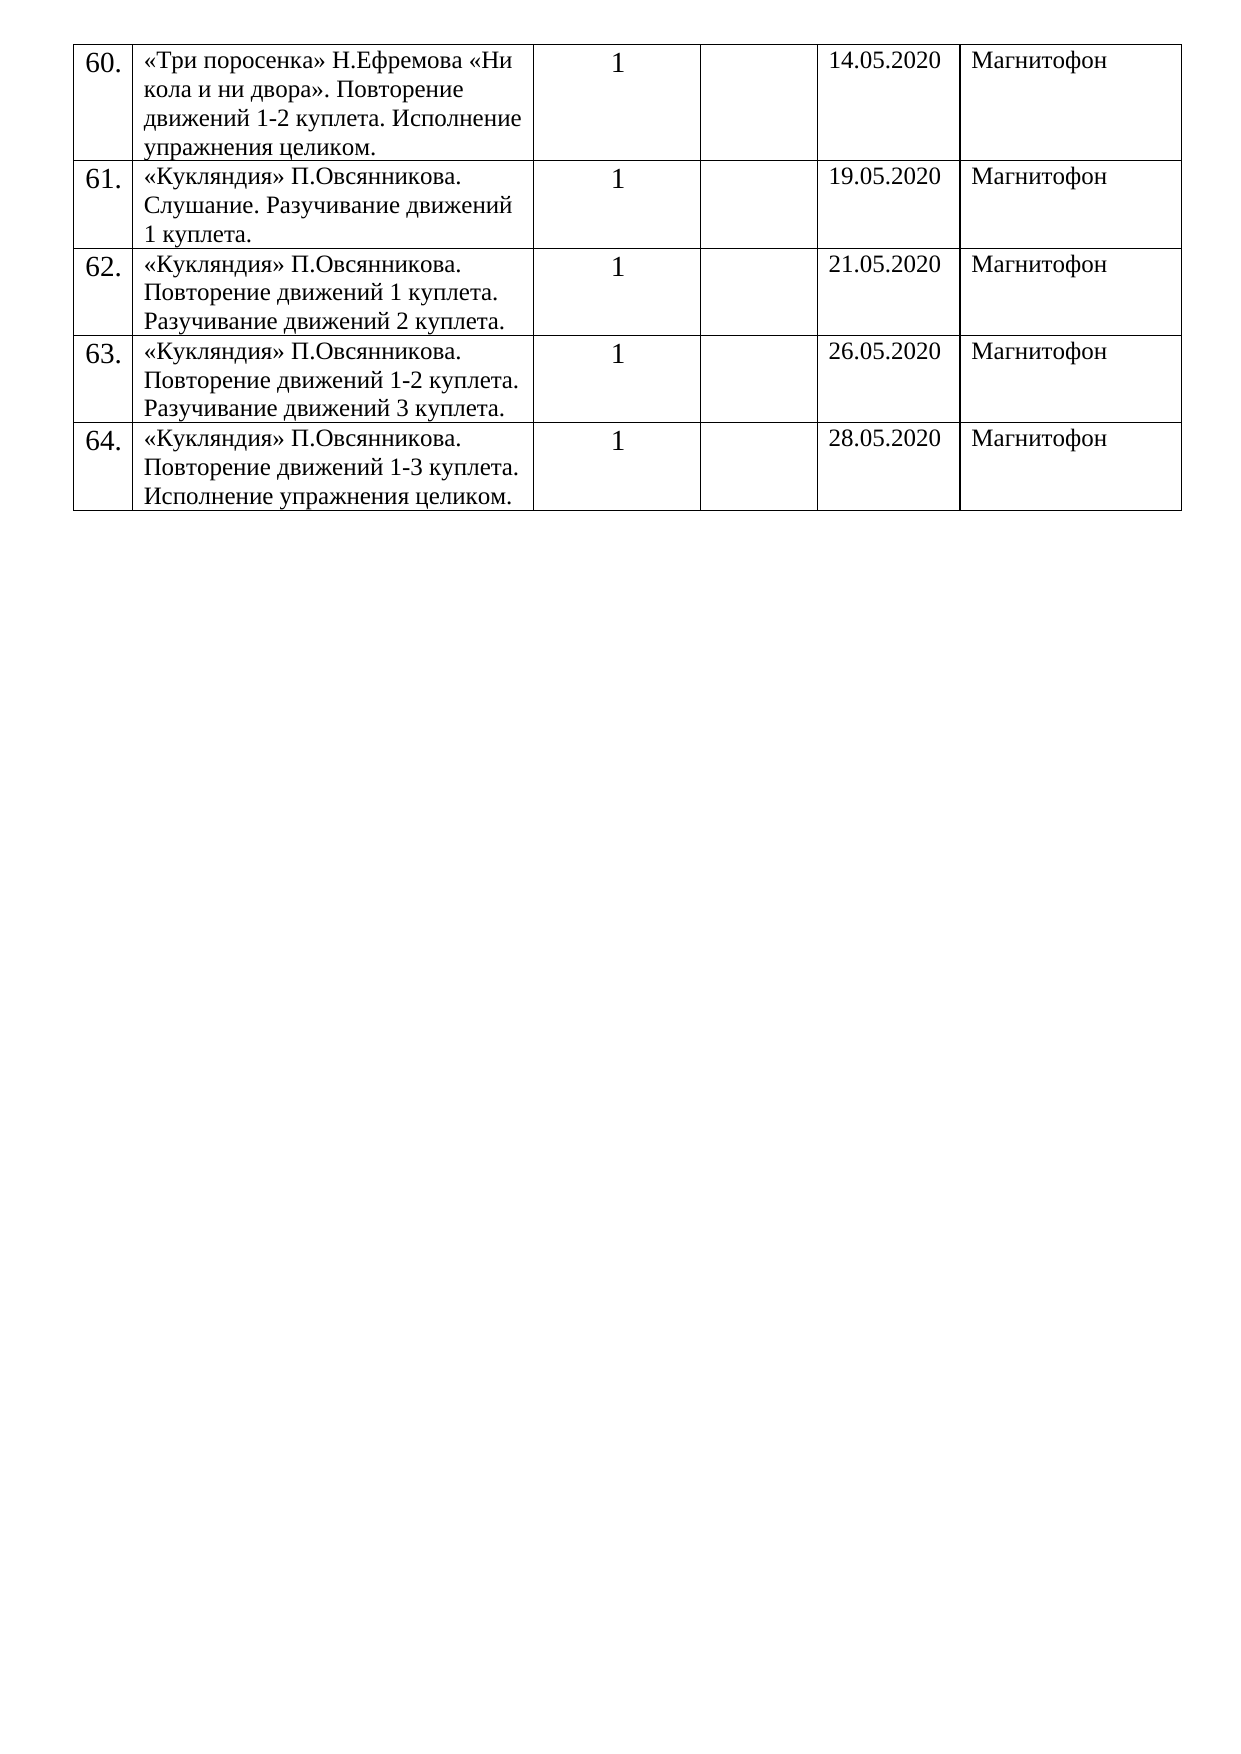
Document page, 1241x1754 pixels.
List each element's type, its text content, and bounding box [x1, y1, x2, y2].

table_cell 19.05.2020 [818, 161, 959, 248]
table_cell Магнитофон [961, 423, 1181, 509]
table_cell 1 [534, 45, 700, 160]
table_cell «Кукляндия» П.Овсянникова. Повторение движений 1-2 куплета. Разучивание движений 3 куплета. [133, 336, 533, 422]
table_cell [701, 45, 817, 160]
table_cell Магнитофон [961, 249, 1181, 335]
table_cell [701, 423, 817, 509]
table_cell 21.05.2020 [818, 249, 959, 335]
table_cell Магнитофон [961, 45, 1181, 160]
table_cell «Кукляндия» П.Овсянникова. Слушание. Разучивание движений 1 куплета. [133, 161, 533, 248]
table_cell 1 [534, 249, 700, 335]
table_cell Магнитофон [961, 161, 1181, 248]
table_cell «Три поросенка» Н.Ефремова «Ни кола и ни двора». Повторение движений 1-2 куплета. Исполнение упражнения целиком. [133, 45, 533, 160]
table_cell 1 [534, 423, 700, 509]
table_cell [701, 336, 817, 422]
table_cell 64. [74, 423, 132, 509]
table_cell 61. [74, 161, 132, 248]
table_cell 26.05.2020 [818, 336, 959, 422]
table_cell «Кукляндия» П.Овсянникова. Повторение движений 1 куплета. Разучивание движений 2 куплета. [133, 249, 533, 335]
table_cell «Кукляндия» П.Овсянникова. Повторение движений 1-3 куплета. Исполнение упражнения целиком. [133, 423, 533, 509]
table_cell 14.05.2020 [818, 45, 959, 160]
table_cell 60. [74, 45, 132, 160]
table_cell Магнитофон [961, 336, 1181, 422]
table_cell 1 [534, 336, 700, 422]
table_cell 62. [74, 249, 132, 335]
table_cell 63. [74, 336, 132, 422]
table_cell [701, 249, 817, 335]
table_cell 1 [534, 161, 700, 248]
table_cell [701, 161, 817, 248]
table_cell 28.05.2020 [818, 423, 959, 509]
